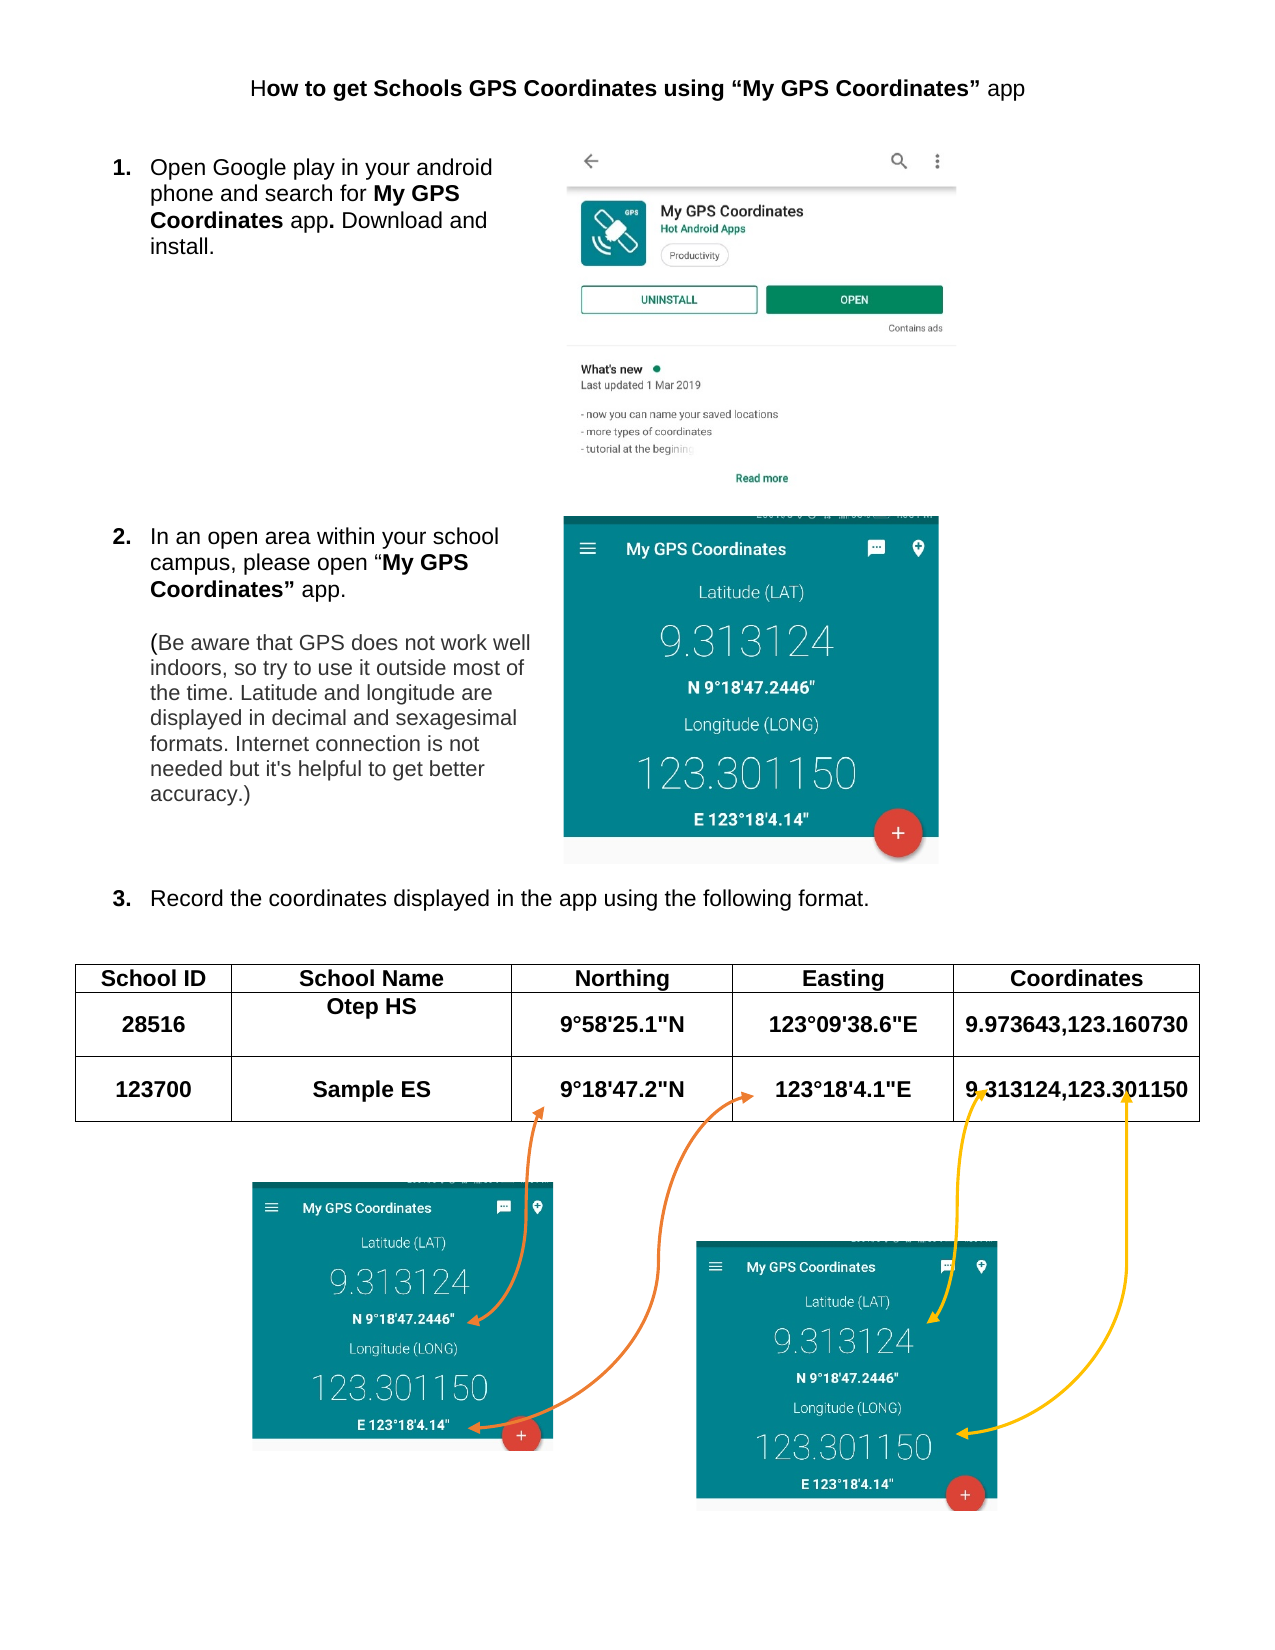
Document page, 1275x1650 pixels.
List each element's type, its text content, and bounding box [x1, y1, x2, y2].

table_cell 9.973643,123.160730 [954, 993, 1199, 1056]
table_header Northing [512, 965, 732, 992]
picture [696, 1241, 998, 1511]
list Open Google play in your android phone and search for My GPS Coordinates app. Download and install. [112, 154, 553, 259]
table_cell 123°18'4.1"E [733, 1057, 953, 1121]
table_header School ID [76, 965, 231, 992]
list Record the coordinates displayed in the app using the following format. [112, 885, 1200, 911]
picture [566, 147, 957, 491]
table_header School Name [232, 965, 511, 992]
picture [563, 516, 939, 864]
table_cell 9°18'47.2"N [512, 1057, 732, 1121]
picture [252, 1182, 554, 1451]
table_cell Sample ES [232, 1057, 511, 1121]
table_cell 9°58'25.1"N [512, 993, 732, 1056]
table_cell 123700 [76, 1057, 231, 1121]
table_header Coordinates [954, 965, 1199, 992]
text (Be aware that GPS does not work well indoors, so try to use it outside most of the time. Latitude and longitude are displayed in decimal and sexagesimal formats. Internet connection is not needed but it's helpful to get better accuracy.) [150, 628, 563, 806]
table_cell 28516 [76, 993, 231, 1056]
table_header Easting [733, 965, 953, 992]
table_cell 9.313124,123.301150 [954, 1057, 1199, 1121]
table_cell Otep HS [232, 993, 511, 1056]
text How to get Schools GPS Coordinates using “My GPS Coordinates” app [75, 75, 1200, 101]
table_cell 123°09'38.6"E [733, 993, 953, 1056]
list In an open area within your school campus, please open “My GPS Coordinates” app. [112, 523, 563, 602]
